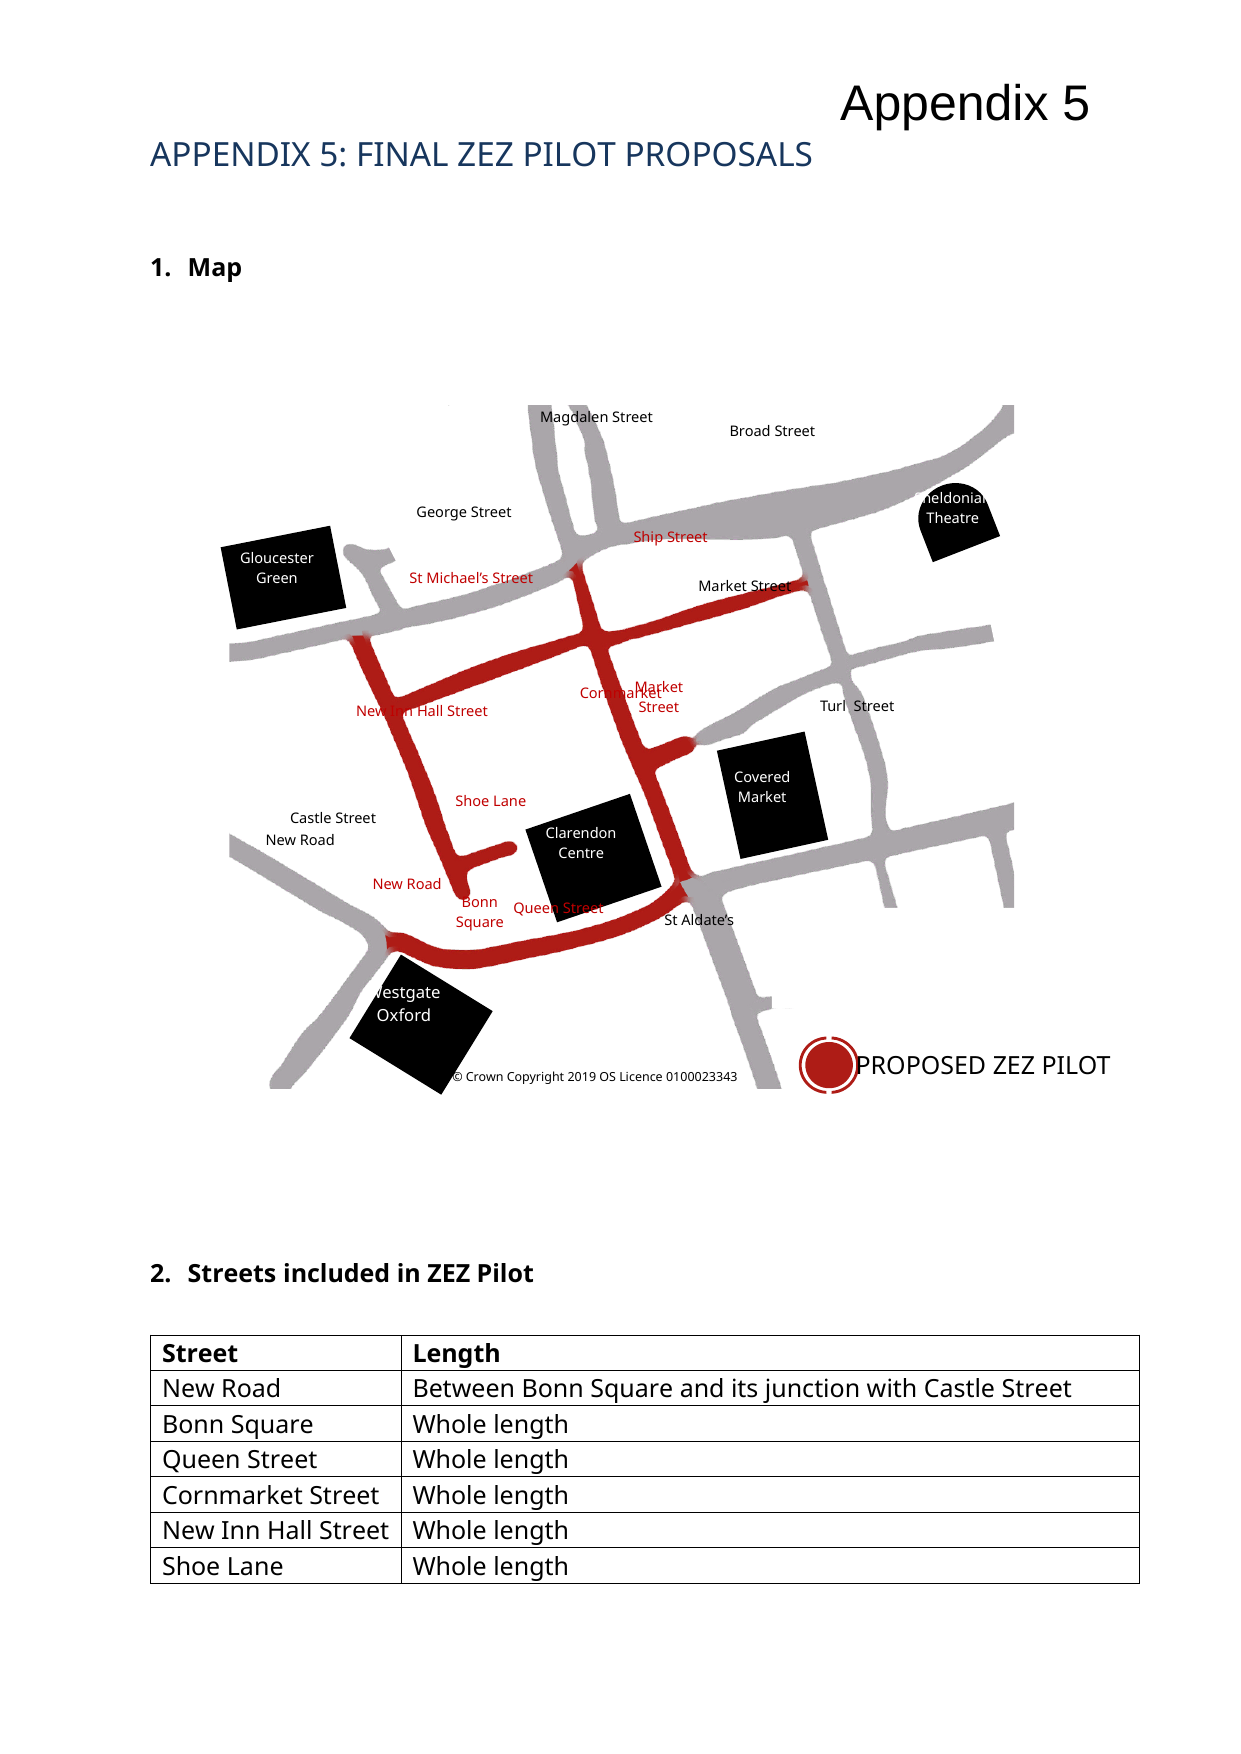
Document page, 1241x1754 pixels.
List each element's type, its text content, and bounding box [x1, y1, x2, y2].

list Map [150, 250, 1090, 284]
table_cell Whole length [402, 1406, 1139, 1441]
table_cell Bonn Square [151, 1406, 401, 1441]
table_cell Whole length [402, 1513, 1139, 1547]
list Streets included in ZEZ Pilot [150, 1256, 1090, 1290]
table_cell New Road [151, 1371, 401, 1405]
table_header Street [151, 1336, 401, 1370]
table_cell Whole length [402, 1477, 1139, 1512]
table_cell Cornmarket Street [151, 1477, 401, 1512]
subtitle Appendix 5: FINAL ZEZ PILOT PROPOSALS [150, 131, 1090, 177]
table_cell New Inn Hall Street [151, 1513, 401, 1547]
picture [860, 1058, 867, 1065]
table_cell Whole length [402, 1548, 1139, 1582]
table_cell Between Bonn Square and its junction with Castle Street [402, 1371, 1139, 1405]
table_cell Shoe Lane [151, 1548, 401, 1582]
picture [229, 405, 1015, 1089]
table_cell Queen Street [151, 1442, 401, 1476]
table_header Length [402, 1336, 1139, 1370]
table_cell Whole length [402, 1442, 1139, 1476]
